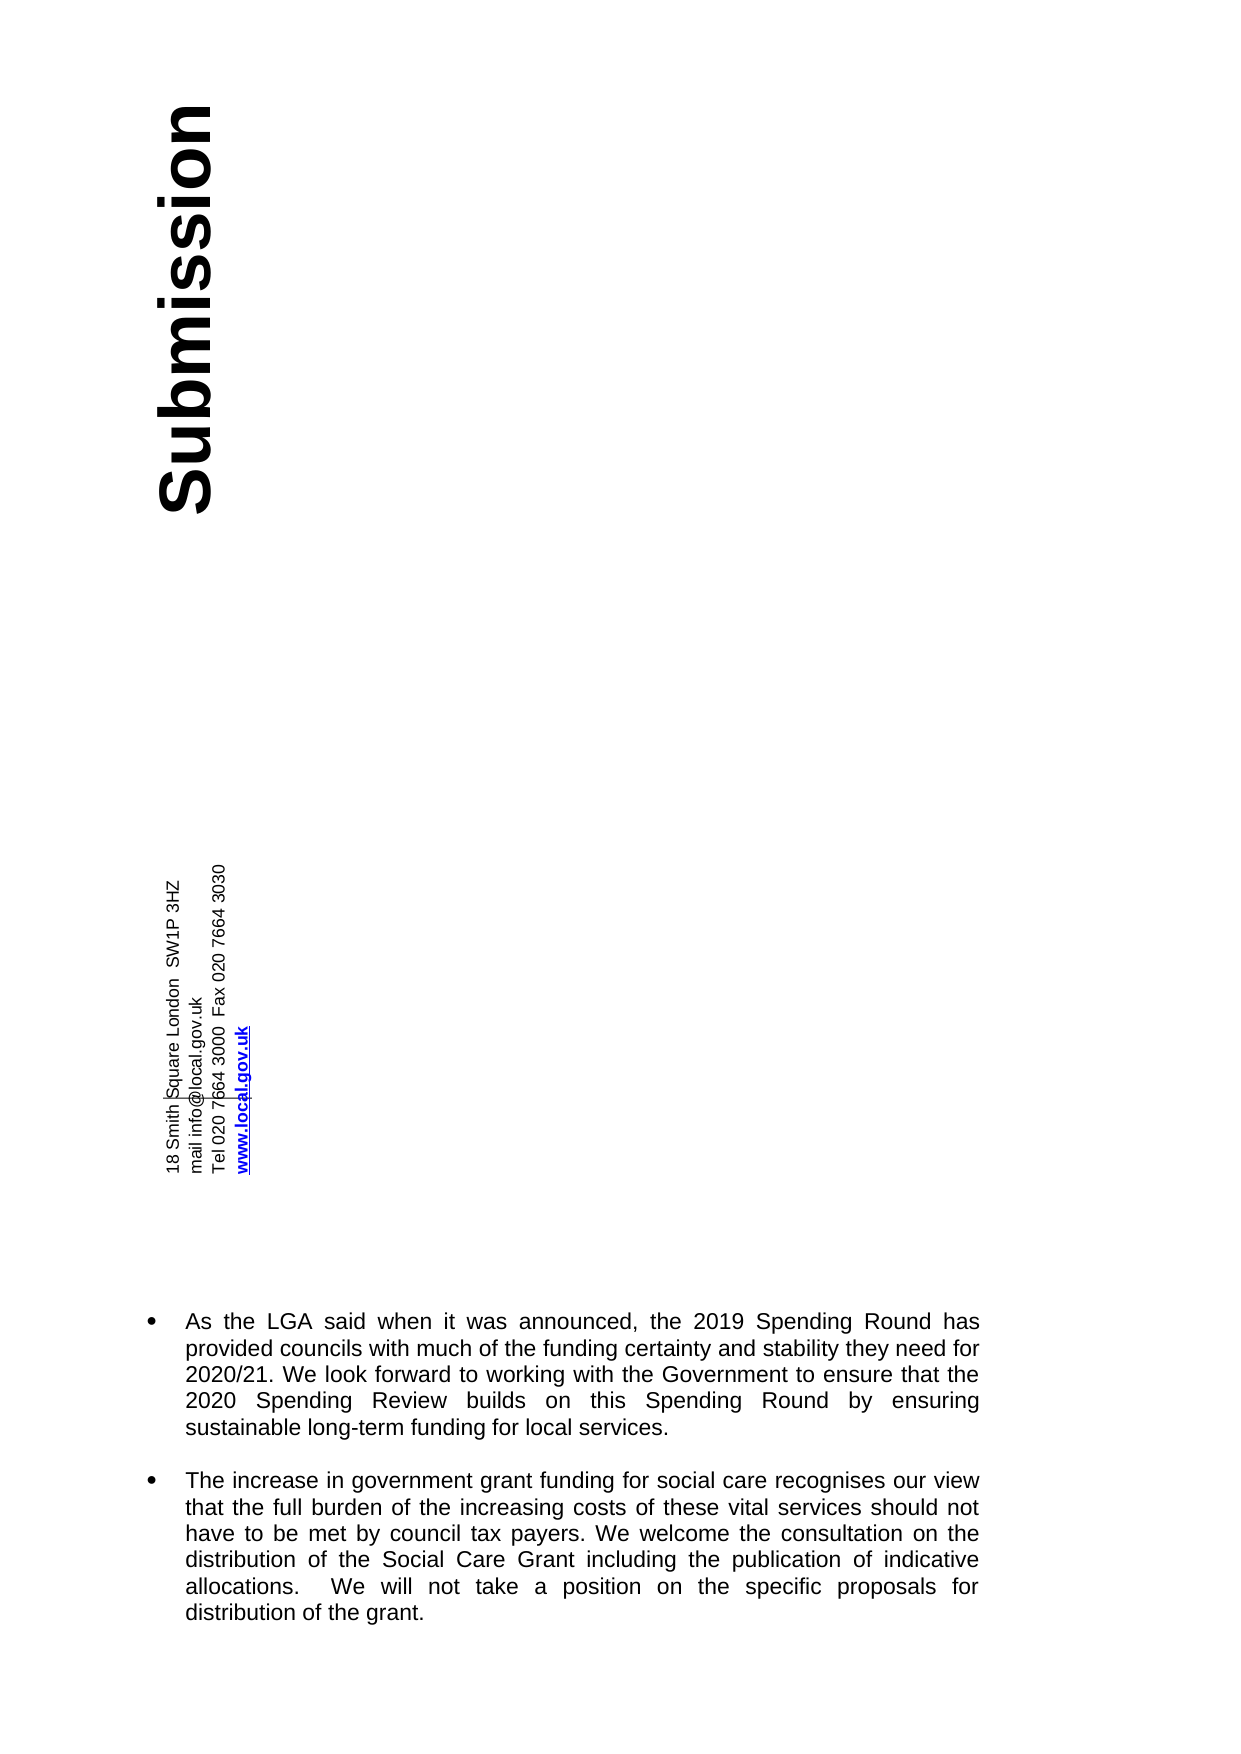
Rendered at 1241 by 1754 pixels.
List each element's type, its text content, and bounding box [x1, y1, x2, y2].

list The increase in government grant funding for social care recognises our view that the full burden of the increasing costs of these vital services should not have to be met by council tax payers. We welcome the consultation on the distribution of the Social Care Grant including the publication of indicative allocations. We will not take a position on the specific proposals for distribution of the grant. [148, 1467, 980, 1625]
list As the LGA said when it was announced, the 2019 Spending Round has provided councils with much of the funding certainty and stability they need for 2020/21. We look forward to working with the Government to ensure that the 2020 Spending Review builds on this Spending Round by ensuring sustainable long-term funding for local services. [148, 1308, 980, 1440]
